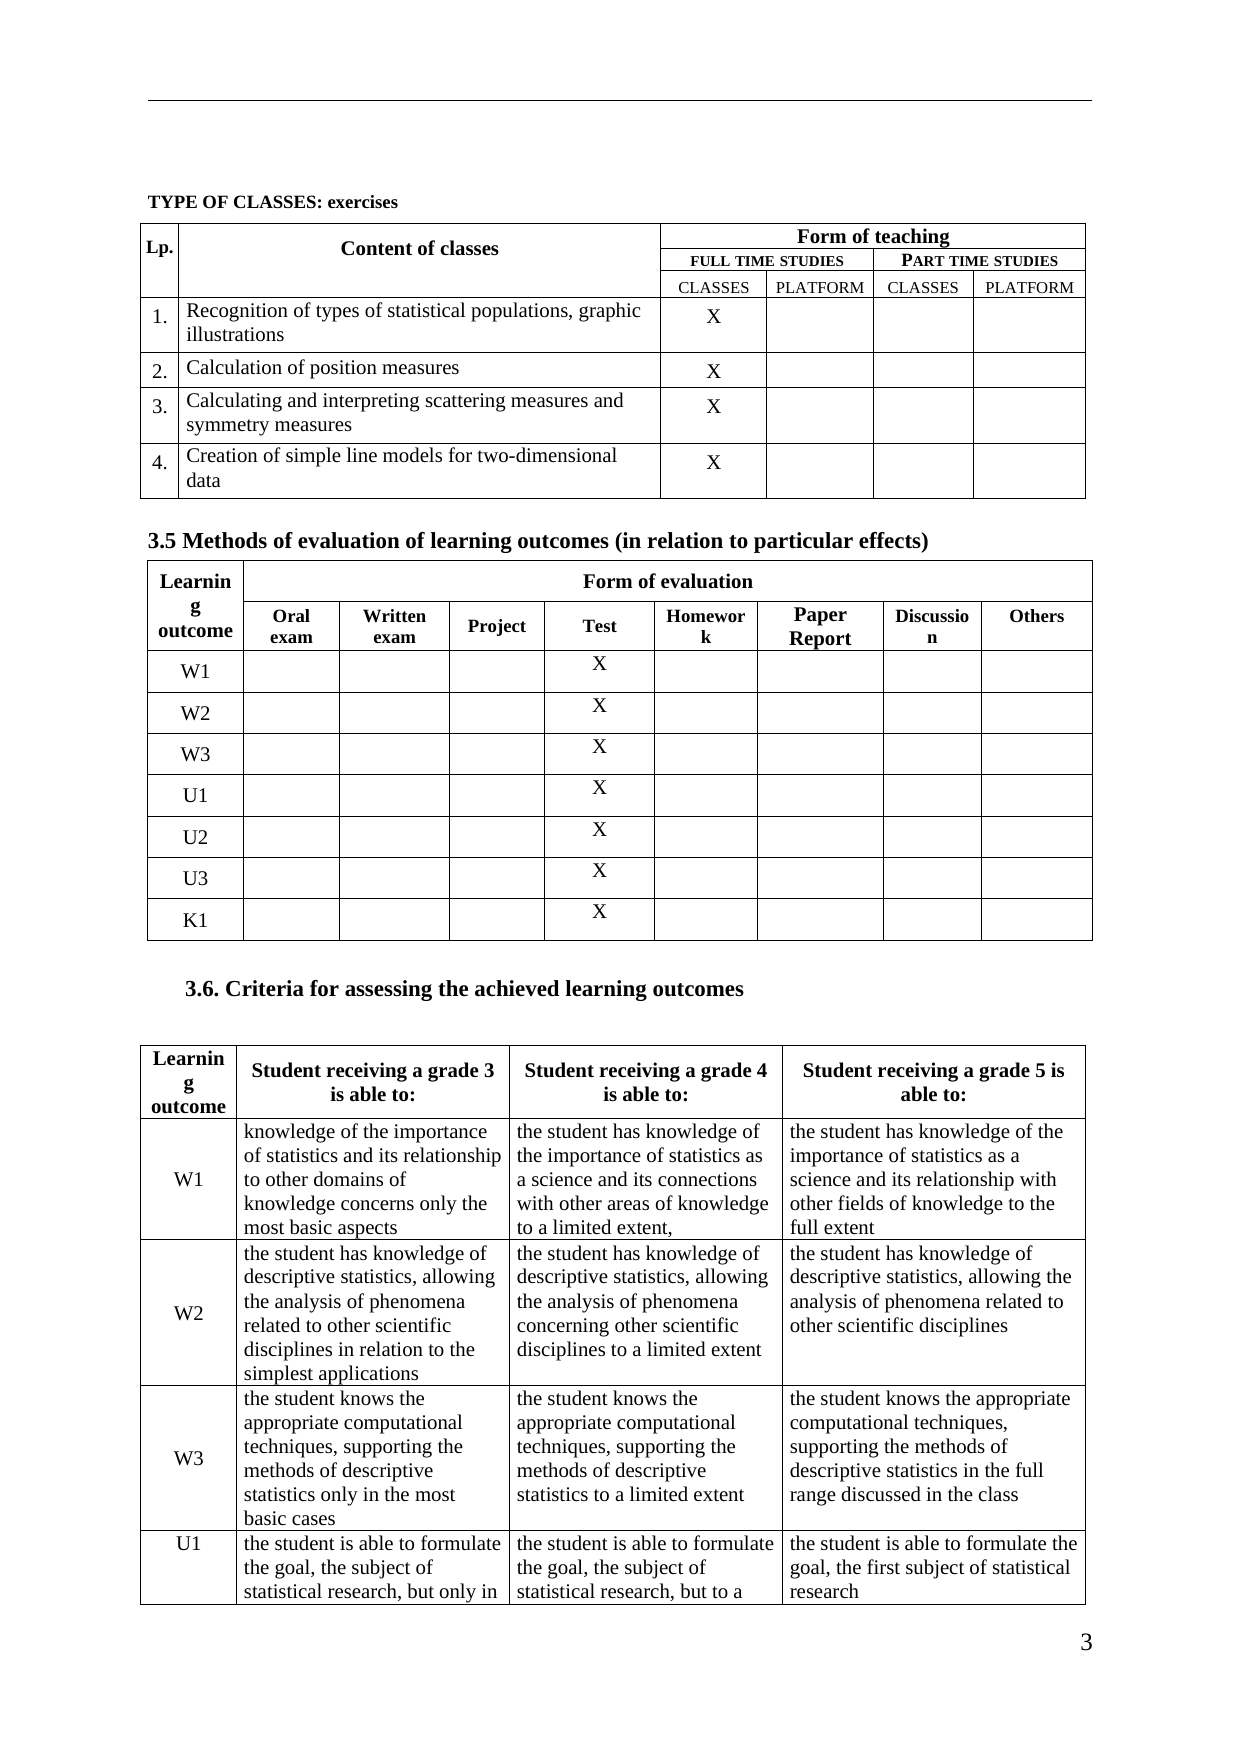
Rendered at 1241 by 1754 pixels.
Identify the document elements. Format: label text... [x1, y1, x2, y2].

table_header Learning outcome [148, 561, 243, 650]
table_cell [244, 693, 339, 733]
table_cell [340, 693, 449, 733]
table_cell [758, 899, 883, 940]
table_cell X [545, 817, 654, 857]
table_header Form of teaching [661, 224, 1085, 248]
table_cell [874, 298, 973, 352]
table_cell X [545, 858, 654, 898]
table_cell Calculating and interpreting scattering measures and symmetry measures [179, 388, 660, 442]
table_cell [982, 817, 1092, 857]
table_cell the student has knowledge of descriptive statistics, allowing the analysis of phenomena concerning other scientific disciplines to a limited extent [510, 1240, 782, 1385]
table_cell [982, 734, 1092, 774]
table_cell [767, 353, 873, 387]
table_cell [982, 899, 1092, 940]
table_cell [655, 734, 757, 774]
table_cell X [545, 651, 654, 692]
table_cell the student has knowledge of the importance of statistics as a science and its connections with other areas of knowledge to a limited extent, [510, 1119, 782, 1239]
text 3.5 Methods of evaluation of learning outcomes (in relation to particular effects) [148, 527, 1092, 553]
table_cell Project [450, 602, 544, 650]
table_cell X [661, 388, 766, 442]
table_cell [655, 899, 757, 940]
table_cell [450, 651, 544, 692]
table_cell [982, 693, 1092, 733]
table_cell [450, 775, 544, 816]
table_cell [783, 1531, 1085, 1603]
table_cell [758, 693, 883, 733]
table_cell Calculation of position measures [179, 353, 660, 387]
table_cell Creation of simple line models for two-dimensional data [179, 444, 660, 498]
table_cell [340, 858, 449, 898]
table_cell [974, 388, 1085, 442]
table_cell X [545, 899, 654, 940]
table_cell W3 [148, 734, 243, 774]
table_cell the student has knowledge of the importance of statistics as a science and its relationship with other fields of knowledge to the full extent [783, 1119, 1085, 1239]
table_cell Oral exam [244, 602, 339, 650]
table_cell PLATFORM [974, 271, 1085, 297]
table_cell [884, 693, 981, 733]
table_cell 1. [141, 298, 178, 352]
table_header Lp. [141, 224, 178, 297]
table_cell U1 [141, 1531, 236, 1603]
table_cell W2 [148, 693, 243, 733]
table_cell [340, 651, 449, 692]
table_cell the student knows the appropriate computational techniques, supporting the methods of descriptive statistics to a limited extent [510, 1386, 782, 1530]
table_cell PLATFORM [767, 271, 873, 297]
table_cell [340, 899, 449, 940]
table_cell [874, 444, 973, 498]
table_cell [655, 858, 757, 898]
table_cell Written exam [340, 602, 449, 650]
table_cell [767, 298, 873, 352]
table_cell [982, 651, 1092, 692]
table_cell knowledge of the importance of statistics and its relationship to other domains of knowledge concerns only the most basic aspects [237, 1119, 509, 1239]
table_cell X [661, 353, 766, 387]
table_cell Test [545, 602, 654, 650]
table_cell [244, 899, 339, 940]
table_cell [758, 858, 883, 898]
table_cell W2 [141, 1240, 236, 1385]
table_cell [450, 858, 544, 898]
table_cell [974, 298, 1085, 352]
table_cell [244, 651, 339, 692]
table_cell [655, 775, 757, 816]
table_cell [884, 899, 981, 940]
table_cell [884, 775, 981, 816]
table_header Form of evaluation [244, 561, 1092, 601]
table_cell [884, 858, 981, 898]
table_cell X [545, 693, 654, 733]
table_cell W1 [148, 651, 243, 692]
table_cell [767, 388, 873, 442]
text TYPE OF CLASSES: exercises [148, 191, 1092, 213]
table_cell W3 [141, 1386, 236, 1530]
table_cell [874, 388, 973, 442]
table_cell [450, 734, 544, 774]
table_cell [758, 775, 883, 816]
table_cell [884, 651, 981, 692]
table_header Content of classes [179, 224, 660, 297]
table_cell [237, 1531, 509, 1603]
table_cell [340, 817, 449, 857]
table_cell Recognition of types of statistical populations, graphic illustrations [179, 298, 660, 352]
table_cell [450, 693, 544, 733]
table_cell CLASSES [661, 271, 766, 297]
table_cell [340, 775, 449, 816]
table_cell the student has knowledge of descriptive statistics, allowing the analysis of phenomena related to other scientific disciplines in relation to the simplest applications [237, 1240, 509, 1385]
table_header Student receiving a grade 4 is able to: [510, 1046, 782, 1118]
table_cell [982, 775, 1092, 816]
text 3.6. Criteria for assessing the achieved learning outcomes [185, 975, 1092, 1002]
table_cell Discussion [884, 602, 981, 650]
table_cell Homework [655, 602, 757, 650]
table_cell [655, 817, 757, 857]
table_cell [655, 651, 757, 692]
table_cell [974, 444, 1085, 498]
table_cell [450, 899, 544, 940]
table_cell W1 [141, 1119, 236, 1239]
table_cell U2 [148, 817, 243, 857]
table_cell X [661, 298, 766, 352]
table_cell [758, 817, 883, 857]
table_cell [874, 353, 973, 387]
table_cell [510, 1531, 782, 1603]
table_cell [884, 817, 981, 857]
table_cell [450, 817, 544, 857]
table_cell [244, 858, 339, 898]
table_cell [982, 858, 1092, 898]
table_cell [244, 775, 339, 816]
table_cell [340, 734, 449, 774]
table_cell CLASSES [874, 271, 973, 297]
table_cell [767, 444, 873, 498]
table_header Learning outcome [141, 1046, 236, 1118]
table_cell full time studies [661, 249, 873, 270]
table_cell X [545, 775, 654, 816]
table_cell [974, 353, 1085, 387]
table_cell [758, 734, 883, 774]
table_cell 4. [141, 444, 178, 498]
table_cell Paper Report [758, 602, 883, 650]
table_cell Part time studies [874, 249, 1085, 270]
table_header Student receiving a grade 5 is able to: [783, 1046, 1085, 1118]
table_cell U1 [148, 775, 243, 816]
table_cell K1 [148, 899, 243, 940]
table_cell 3. [141, 388, 178, 442]
table_cell the student knows the appropriate computational techniques, supporting the methods of descriptive statistics only in the most basic cases [237, 1386, 509, 1530]
table_cell [244, 734, 339, 774]
table_cell [244, 817, 339, 857]
table_cell [884, 734, 981, 774]
table_cell 2. [141, 353, 178, 387]
table_cell [655, 693, 757, 733]
table_header Student receiving a grade 3 is able to: [237, 1046, 509, 1118]
table_cell U3 [148, 858, 243, 898]
table_cell X [661, 444, 766, 498]
table_cell [758, 651, 883, 692]
table_cell the student knows the appropriate computational techniques, supporting the methods of descriptive statistics in the full range discussed in the class [783, 1386, 1085, 1530]
table_cell the student has knowledge of descriptive statistics, allowing the analysis of phenomena related to other scientific disciplines [783, 1240, 1085, 1385]
table_cell X [545, 734, 654, 774]
table_cell Others [982, 602, 1092, 650]
